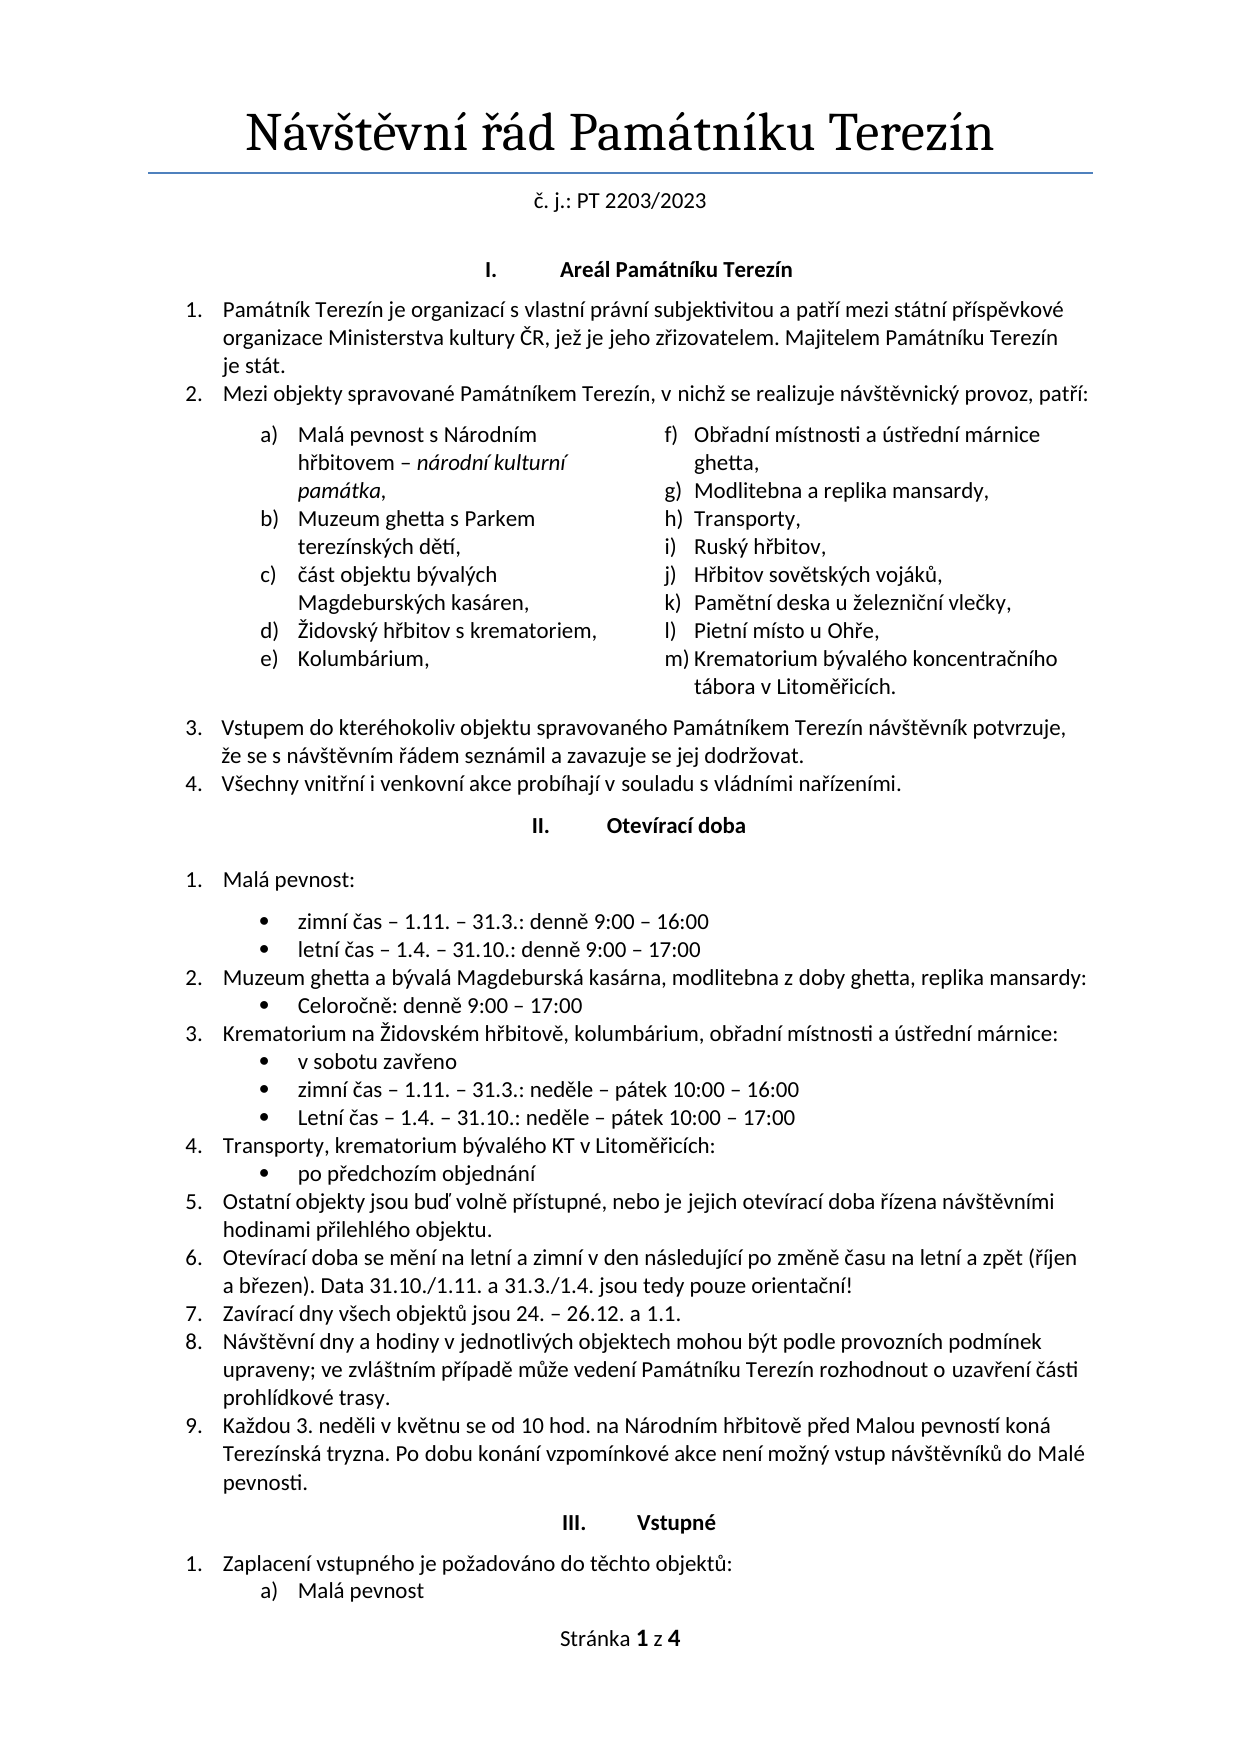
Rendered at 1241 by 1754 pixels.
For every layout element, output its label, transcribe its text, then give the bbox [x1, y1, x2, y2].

list zimní čas – 1.11. – 31.3.: neděle – pátek 10:00 – 16:00 [260, 1075, 1093, 1103]
list Kolumbárium, [260, 644, 605, 672]
list Zaplacení vstupného je požadováno do těchto objektů: [185, 1549, 1093, 1577]
list 3. Vstupem do kteréhokoliv objektu spravovaného Památníkem Terezín návštěvník potvrzuje, že se s návštěvním řádem seznámil a zavazuje se jej dodržovat. [185, 713, 1093, 769]
list zimní čas – 1.11. – 31.3.: denně 9:00 – 16:00 [260, 907, 1093, 935]
list v sobotu zavřeno [260, 1047, 1093, 1075]
list Celoročně: denně 9:00 – 17:00 [260, 991, 1093, 1019]
list Židovský hřbitov s krematoriem, [260, 616, 605, 644]
list Návštěvní dny a hodiny v jednotlivých objektech mohou být podle provozních podmínek upraveny; ve zvláštním případě může vedení Památníku Terezín rozhodnout o uzavření části prohlídkové trasy. [185, 1327, 1093, 1412]
list Krematorium bývalého koncentračního tábora v Litoměřicích. [664, 644, 1093, 700]
list Hřbitov sovětských vojáků, [664, 560, 1093, 588]
list část objektu bývalých Magdeburských kasáren, [260, 560, 605, 616]
list Obřadní místnosti a ústřední márnice ghetta, [664, 420, 1093, 476]
list Transporty, krematorium bývalého KT v Litoměřicích: [185, 1131, 1093, 1159]
list Památník Terezín je organizací s vlastní právní subjektivitou a patří mezi státní příspěvkové organizace Ministerstva kultury ČR, jež je jeho zřizovatelem. Majitelem Památníku Terezín je stát. [185, 295, 1093, 379]
text č. j.: PT 2203/2023 [148, 186, 1093, 214]
list Letní čas – 1.4. – 31.10.: neděle – pátek 10:00 – 17:00 [260, 1103, 1093, 1131]
title Návštěvní řád Památníku Terezín [148, 101, 1093, 172]
list Malá pevnost [260, 1577, 1093, 1605]
list po předchozím objednání [260, 1159, 1093, 1187]
list Otevírací doba se mění na letní a zimní v den následující po změně času na letní a zpět (říjen a březen). Data 31.10./1.11. a 31.3./1.4. jsou tedy pouze orientační! [185, 1243, 1093, 1299]
list Zavírací dny všech objektů jsou 24. – 26.12. a 1.1. [185, 1299, 1093, 1327]
list Vstupné [185, 1508, 1093, 1536]
list Areál Památníku Terezín [185, 255, 1093, 283]
list Pamětní deska u železniční vlečky, [664, 588, 1093, 616]
list letní čas – 1.4. – 31.10.: denně 9:00 – 17:00 [260, 935, 1093, 963]
list Pietní místo u Ohře, [664, 616, 1093, 644]
list Malá pevnost: [185, 865, 1093, 893]
list Modlitebna a replika mansardy, [664, 476, 1093, 504]
list Ruský hřbitov, [664, 532, 1093, 560]
list Otevírací doba [185, 811, 1093, 839]
list Malá pevnost s Národním hřbitovem – národní kulturní památka, [260, 420, 605, 504]
list Mezi objekty spravované Památníkem Terezín, v nichž se realizuje návštěvnický provoz, patří: [185, 379, 1093, 407]
list Každou 3. neděli v květnu se od 10 hod. na Národním hřbitově před Malou pevností koná Terezínská tryzna. Po dobu konání vzpomínkové akce není možný vstup návštěvníků do Malé pevnosti. [185, 1412, 1093, 1496]
list 4. Všechny vnitřní i venkovní akce probíhají v souladu s vládními nařízeními. [185, 769, 1093, 797]
list Muzeum ghetta s Parkem terezínských dětí, [260, 504, 605, 560]
list Transporty, [664, 504, 1093, 532]
list Krematorium na Židovském hřbitově, kolumbárium, obřadní místnosti a ústřední márnice: [185, 1019, 1093, 1047]
list Ostatní objekty jsou buď volně přístupné, nebo je jejich otevírací doba řízena návštěvními hodinami přilehlého objektu. [185, 1187, 1093, 1243]
list Muzeum ghetta a bývalá Magdeburská kasárna, modlitebna z doby ghetta, replika mansardy: [185, 963, 1093, 991]
